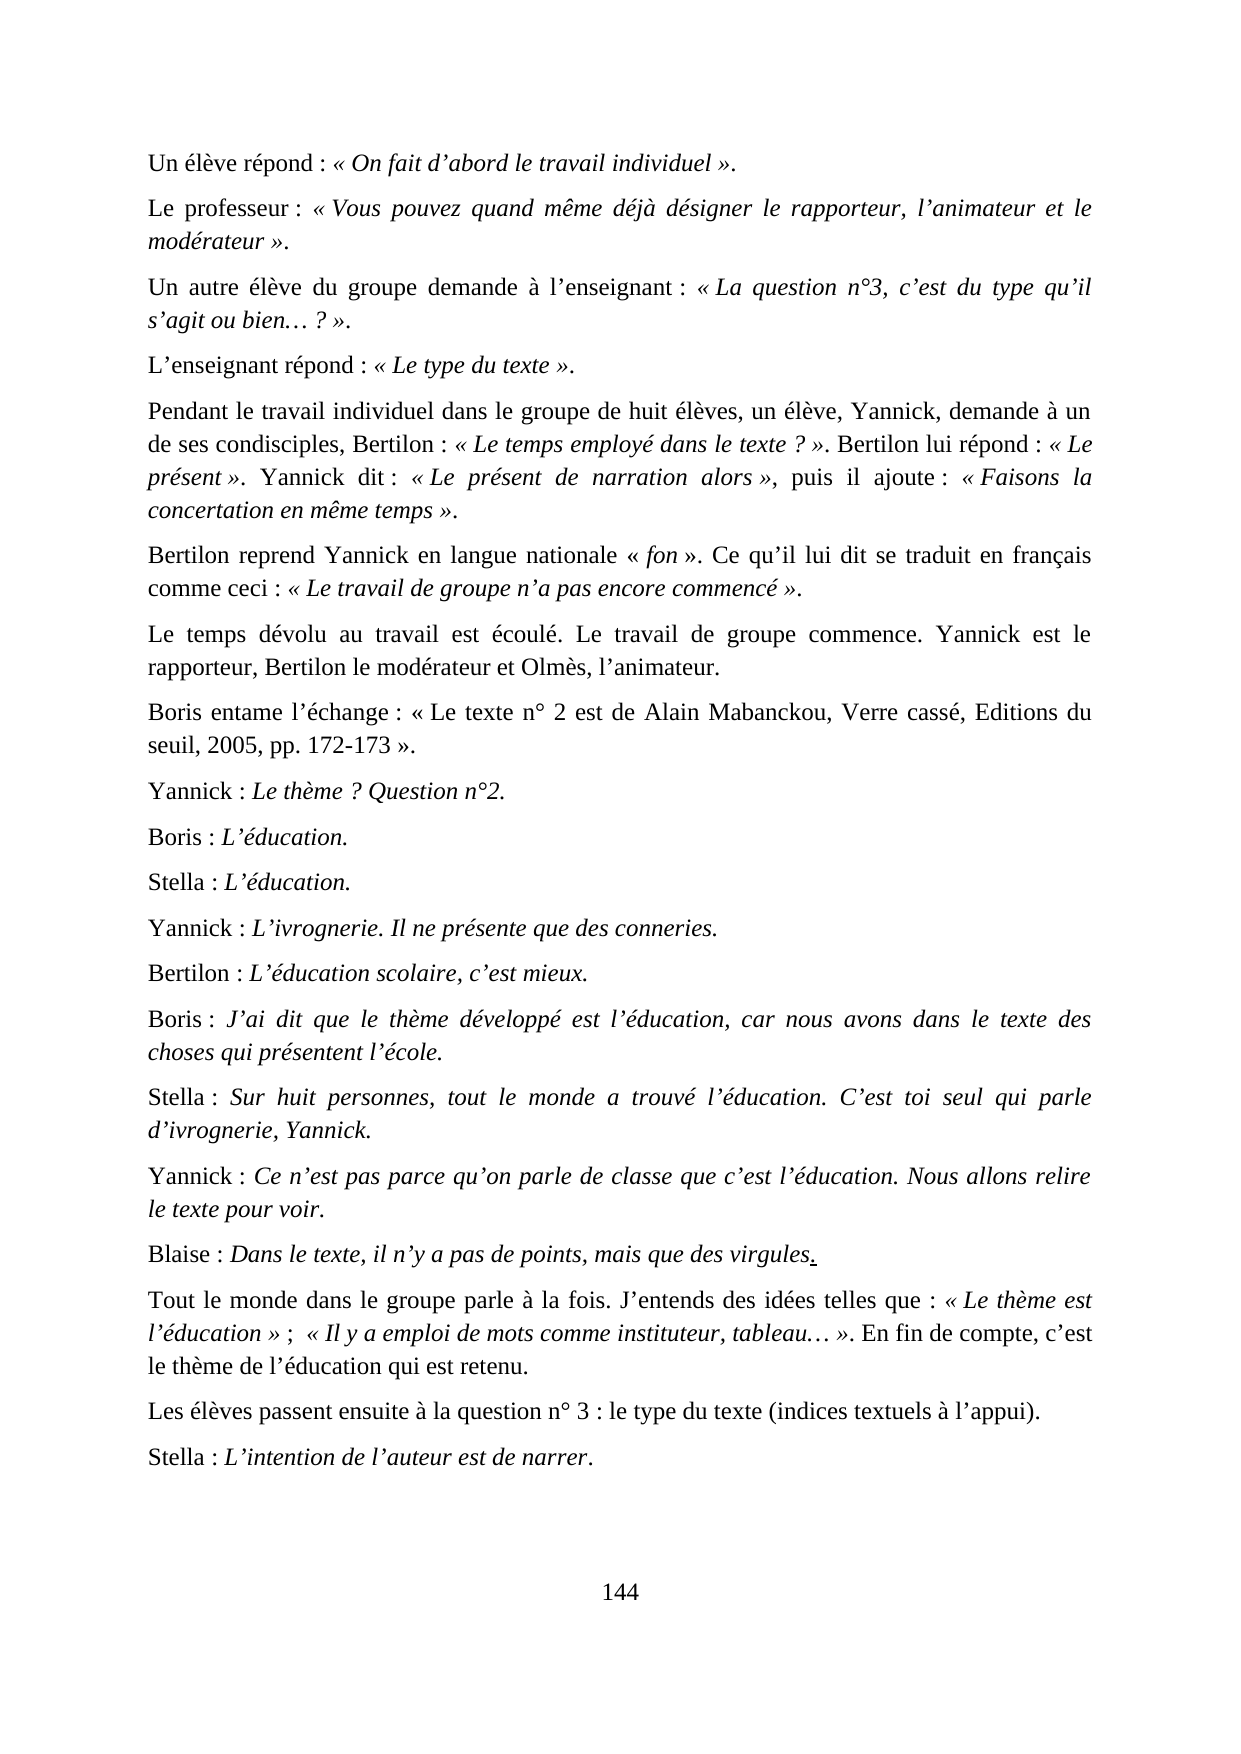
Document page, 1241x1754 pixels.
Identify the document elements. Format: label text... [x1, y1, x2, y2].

text Boris : J’ai dit que le thème développé est l’éducation, car nous avons dans le texte des choses qui présentent l’école. [148, 1004, 1092, 1065]
text Un élève répond : « On fait d’abord le travail individuel ». [148, 148, 1092, 176]
text Les élèves passent ensuite à la question n° 3 : le type du texte (indices textuels à l’appui). [148, 1396, 1092, 1425]
text Yannick : Ce n’est pas parce qu’on parle de classe que c’est l’éducation. Nous allons relire le texte pour voir. [148, 1161, 1092, 1222]
text Boris entame l’échange : « Le texte n° 2 est de Alain Mabanckou, Verre cassé, Editions du seuil, 2005, pp. 172-173 ». [148, 697, 1092, 759]
text Pendant le travail individuel dans le groupe de huit élèves, un élève, Yannick, demande à un de ses condisciples, Bertilon : « Le temps employé dans le texte ? ». Bertilon lui répond : « Le présent ». Yannick dit : « Le présent de narration alors », puis il ajoute : « Faisons la concertation en même temps ». [148, 396, 1092, 524]
text Yannick : Le thème ? Question n°2. [148, 776, 1092, 805]
text Boris : L’éducation. [148, 822, 1092, 850]
text Un autre élève du groupe demande à l’enseignant : « La question n°3, c’est du type qu’il s’agit ou bien… ? ». [148, 272, 1092, 333]
text Bertilon reprend Yannick en langue nationale « fon ». Ce qu’il lui dit se traduit en français comme ceci : « Le travail de groupe n’a pas encore commencé ». [148, 540, 1092, 602]
text Yannick : L’ivrognerie. Il ne présente que des conneries. [148, 913, 1092, 941]
text Stella : L’intention de l’auteur est de narrer. [148, 1442, 1092, 1471]
text Bertilon : L’éducation scolaire, c’est mieux. [148, 958, 1092, 987]
text Tout le monde dans le groupe parle à la fois. J’entends des idées telles que : « Le thème est l’éducation » ; « Il y a emploi de mots comme instituteur, tableau… ». En fin de compte, c’est le thème de l’éducation qui est retenu. [148, 1285, 1092, 1379]
text Le temps dévolu au travail est écoulé. Le travail de groupe commence. Yannick est le rapporteur, Bertilon le modérateur et Olmès, l’animateur. [148, 619, 1092, 681]
text Le professeur : « Vous pouvez quand même déjà désigner le rapporteur, l’animateur et le modérateur ». [148, 193, 1092, 255]
text L’enseignant répond : « Le type du texte ». [148, 350, 1092, 379]
text Stella : Sur huit personnes, tout le monde a trouvé l’éducation. C’est toi seul qui parle d’ivrognerie, Yannick. [148, 1082, 1092, 1144]
text Stella : L’éducation. [148, 867, 1092, 896]
text Blaise : Dans le texte, il n’y a pas de points, mais que des virgules. [148, 1239, 1092, 1268]
